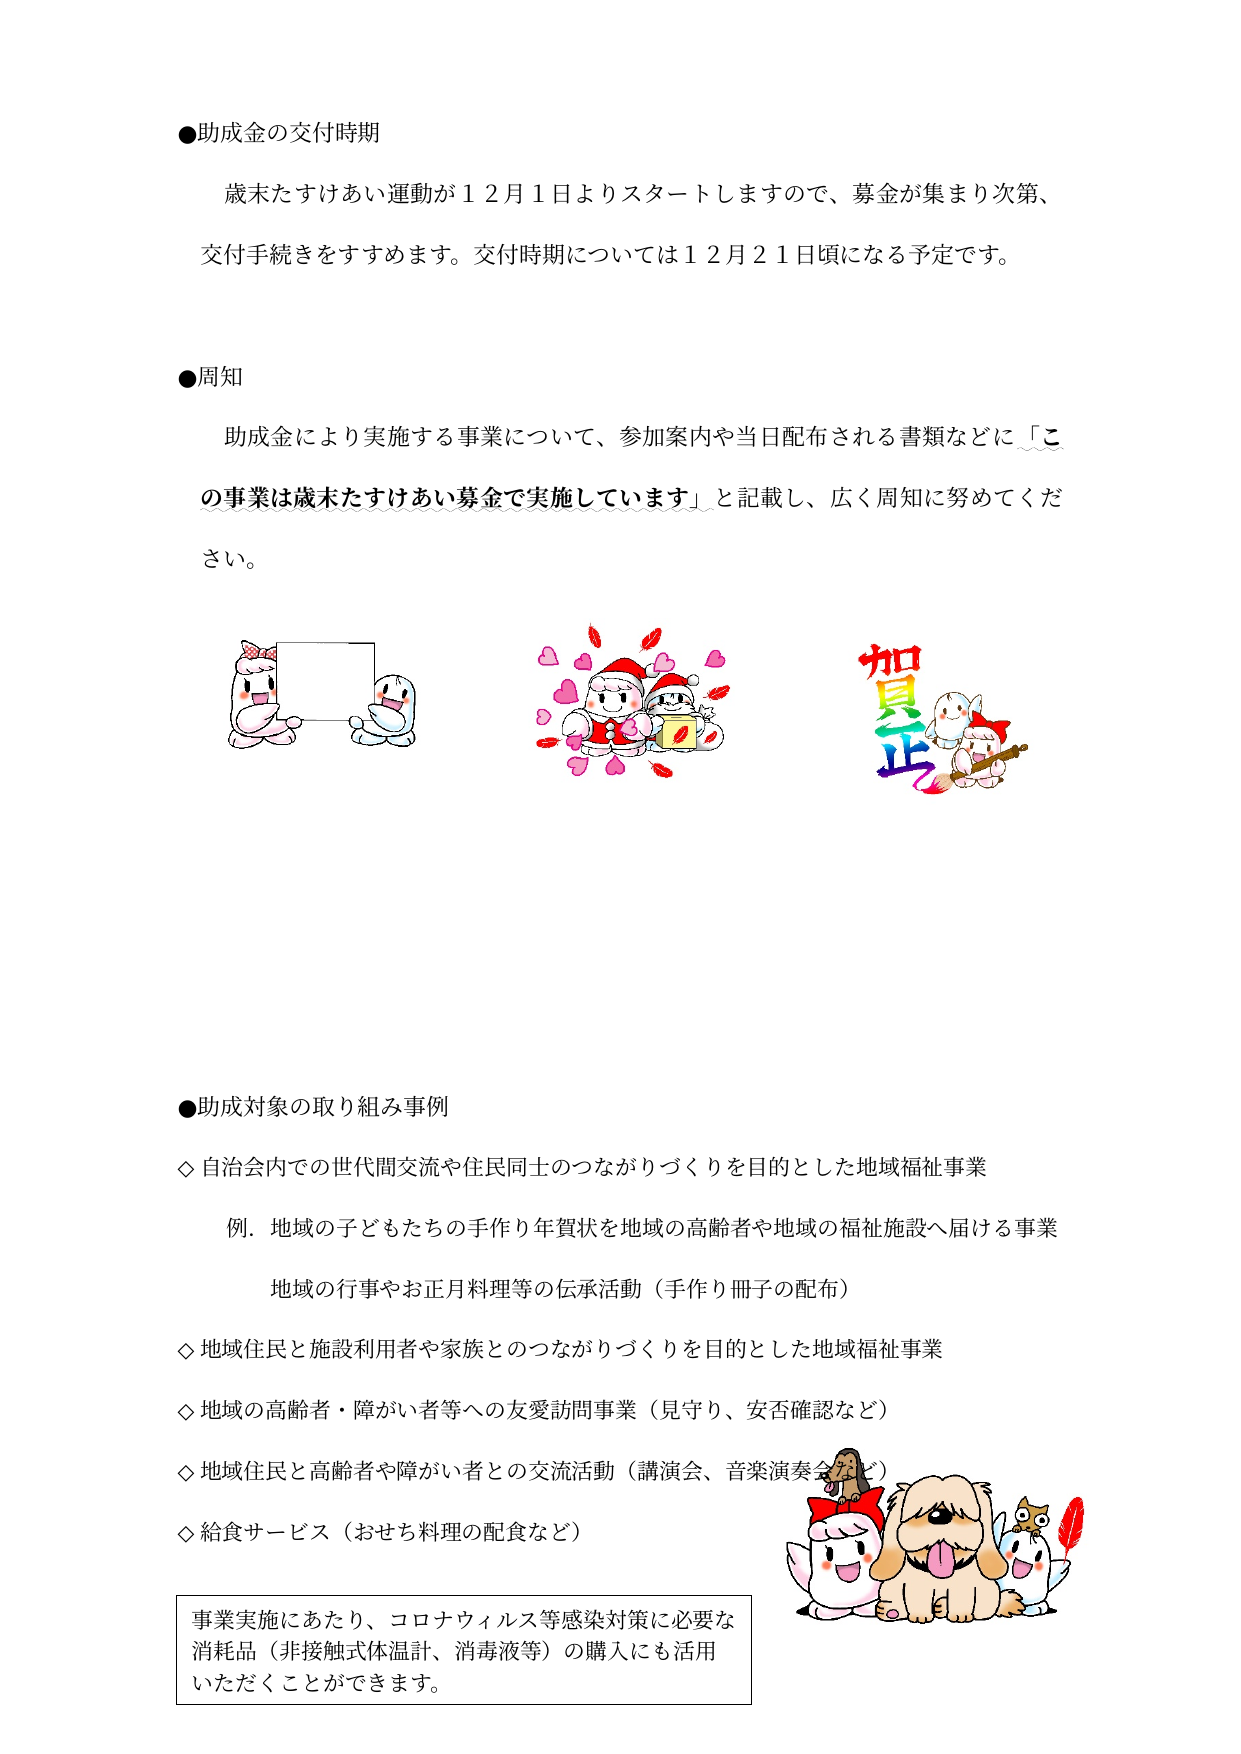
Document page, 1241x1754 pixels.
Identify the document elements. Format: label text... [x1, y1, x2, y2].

text ●助成金の交付時期 [177, 101, 1063, 162]
text 地域の行事やお正月料理等の伝承活動（手作り冊子の配布） [177, 1257, 1063, 1318]
text ◇ 地域住民と施設利用者や家族とのつながりづくりを目的とした地域福祉事業 [177, 1318, 1063, 1379]
text ◇ 自治会内での世代間交流や住民同士のつながりづくりを目的とした地域福祉事業 [177, 1136, 1063, 1196]
picture [837, 618, 1044, 815]
text ◇ 地域の高齢者・障がい者等への友愛訪問事業（見守り、安否確認など） [177, 1379, 1063, 1440]
text ●助成対象の取り組み事例 [177, 1075, 1063, 1136]
text 助成金により実施する事業について、参加案内や当日配布される書類などに「この事業は歳末たすけあい募金で実施しています」と記載し、広く周知に努めてください。 [177, 406, 1063, 588]
picture [528, 618, 735, 783]
text ◇ 地域住民と高齢者や障がい者との交流活動（講演会、音楽演奏会など） [177, 1440, 1063, 1501]
picture [771, 1328, 1102, 1631]
text 歳末たすけあい運動が１２月１日よりスタートしますので、募金が集まり次第、交付手続きをすすめます。交付時期については１２月２１日頃になる予定です。 [177, 162, 1063, 284]
text ◇ 給食サービス（おせち料理の配食など） [177, 1501, 1063, 1561]
text 例．地域の子どもたちの手作り年賀状を地域の高齢者や地域の福祉施設へ届ける事業 [177, 1196, 1063, 1257]
picture [212, 618, 444, 769]
text ●周知 [177, 345, 1063, 406]
